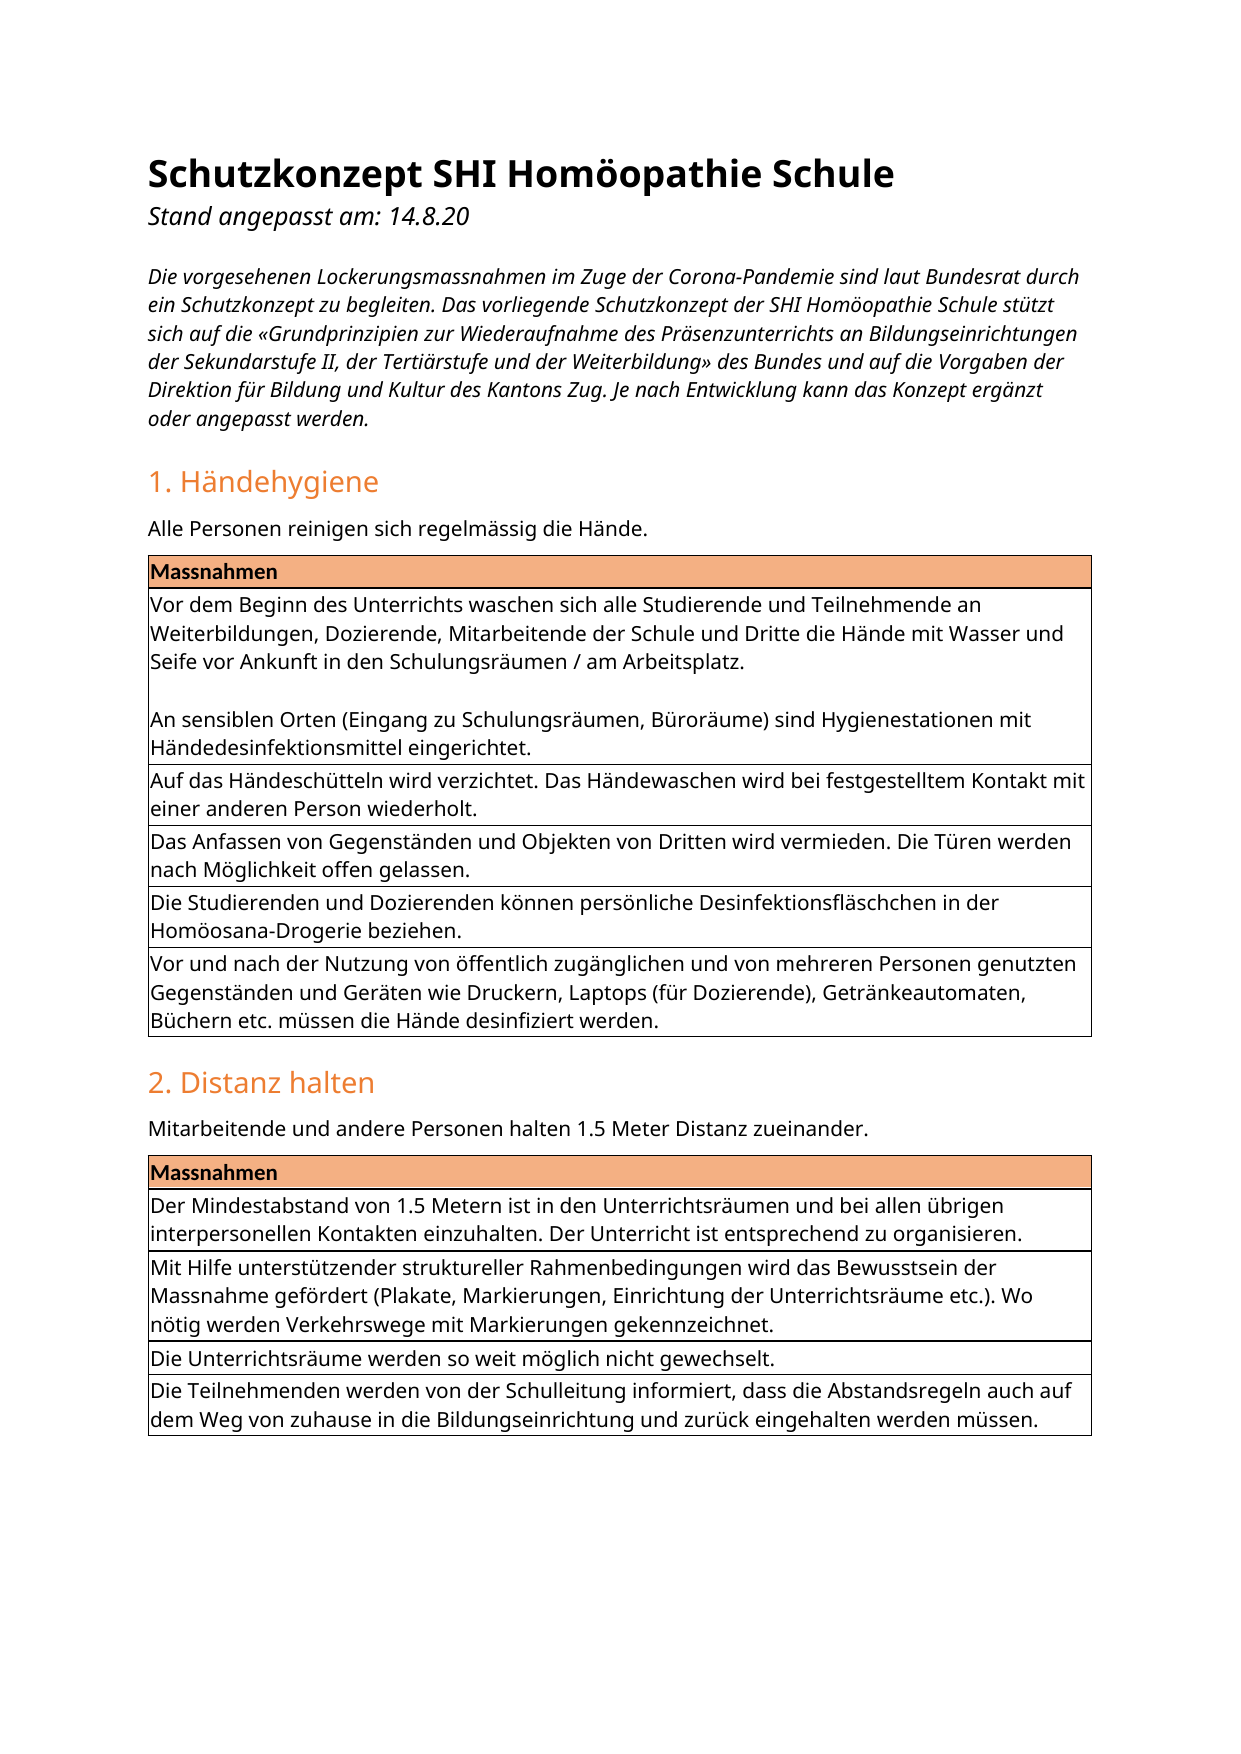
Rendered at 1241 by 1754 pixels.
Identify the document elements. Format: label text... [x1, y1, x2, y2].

table_cell Auf das Händeschütteln wird verzichtet. Das Händewaschen wird bei festgestelltem Kontakt mit einer anderen Person wiederholt. [149, 765, 1091, 824]
text Die vorgesehenen Lockerungsmassnahmen im Zuge der Corona-Pandemie sind laut Bundesrat durch ein Schutzkonzept zu begleiten. Das vorliegende Schutzkonzept der SHI Homöopathie Schule stützt sich auf die «Grundprinzipien zur Wiederaufnahme des Präsenzunterrichts an Bildungseinrichtungen der Sekundarstufe II, der Tertiärstufe und der Weiterbildung» des Bundes und auf die Vorgaben der Direktion für Bildung und Kultur des Kantons Zug. Je nach Entwicklung kann das Konzept ergänzt oder angepasst werden. [148, 262, 1093, 432]
table_cell Vor und nach der Nutzung von öffentlich zugänglichen und von mehreren Personen genutzten Gegenständen und Geräten wie Druckern, Laptops (für Dozierende), Getränkeautomaten, Büchern etc. müssen die Hände desinfiziert werden. [149, 948, 1091, 1036]
table_cell Der Mindestabstand von 1.5 Metern ist in den Unterrichtsräumen und bei allen übrigen interpersonellen Kontakten einzuhalten. Der Unterricht ist entsprechend zu organisieren. [149, 1190, 1091, 1249]
table_cell Mit Hilfe unterstützender struktureller Rahmenbedingungen wird das Bewusstsein der Massnahme gefördert (Plakate, Markierungen, Einrichtung der Unterrichtsräume etc.). Wo nötig werden Verkehrswege mit Markierungen gekennzeichnet. [149, 1252, 1091, 1340]
table_header Massnahmen [149, 556, 1091, 587]
table_cell Die Teilnehmenden werden von der Schulleitung informiert, dass die Abstandsregeln auch auf dem Weg von zuhause in die Bildungseinrichtung und zurück eingehalten werden müssen. [149, 1375, 1091, 1435]
text Alle Personen reinigen sich regelmässig die Hände. [148, 514, 1093, 542]
text Schutzkonzept SHI Homöopathie Schule [148, 148, 1093, 199]
text Stand angepasst am: 14.8.20 [148, 199, 1093, 233]
table_cell Die Unterrichtsräume werden so weit möglich nicht gewechselt. [149, 1342, 1091, 1374]
table_cell Die Studierenden und Dozierenden können persönliche Desinfektionsfläschchen in der Homöosana-Drogerie beziehen. [149, 887, 1091, 947]
text 1. Händehygiene [148, 462, 1093, 501]
table_header Massnahmen [149, 1156, 1091, 1187]
table_cell Das Anfassen von Gegenständen und Objekten von Dritten wird vermieden. Die Türen werden nach Möglichkeit offen gelassen. [149, 826, 1091, 886]
table_cell Vor dem Beginn des Unterrichts waschen sich alle Studierende und Teilnehmende an Weiterbildungen, Dozierende, Mitarbeitende der Schule und Dritte die Hände mit Wasser und Seife vor Ankunft in den Schulungsräumen / am Arbeitsplatz. An sensiblen Orten (Eingang zu Schulungsräumen, Büroräume) sind Hygienestationen mit Händedesinfektionsmittel eingerichtet. [149, 589, 1091, 763]
text Mitarbeitende und andere Personen halten 1.5 Meter Distanz zueinander. [148, 1114, 1093, 1143]
text 2. Distanz halten [148, 1062, 1093, 1102]
